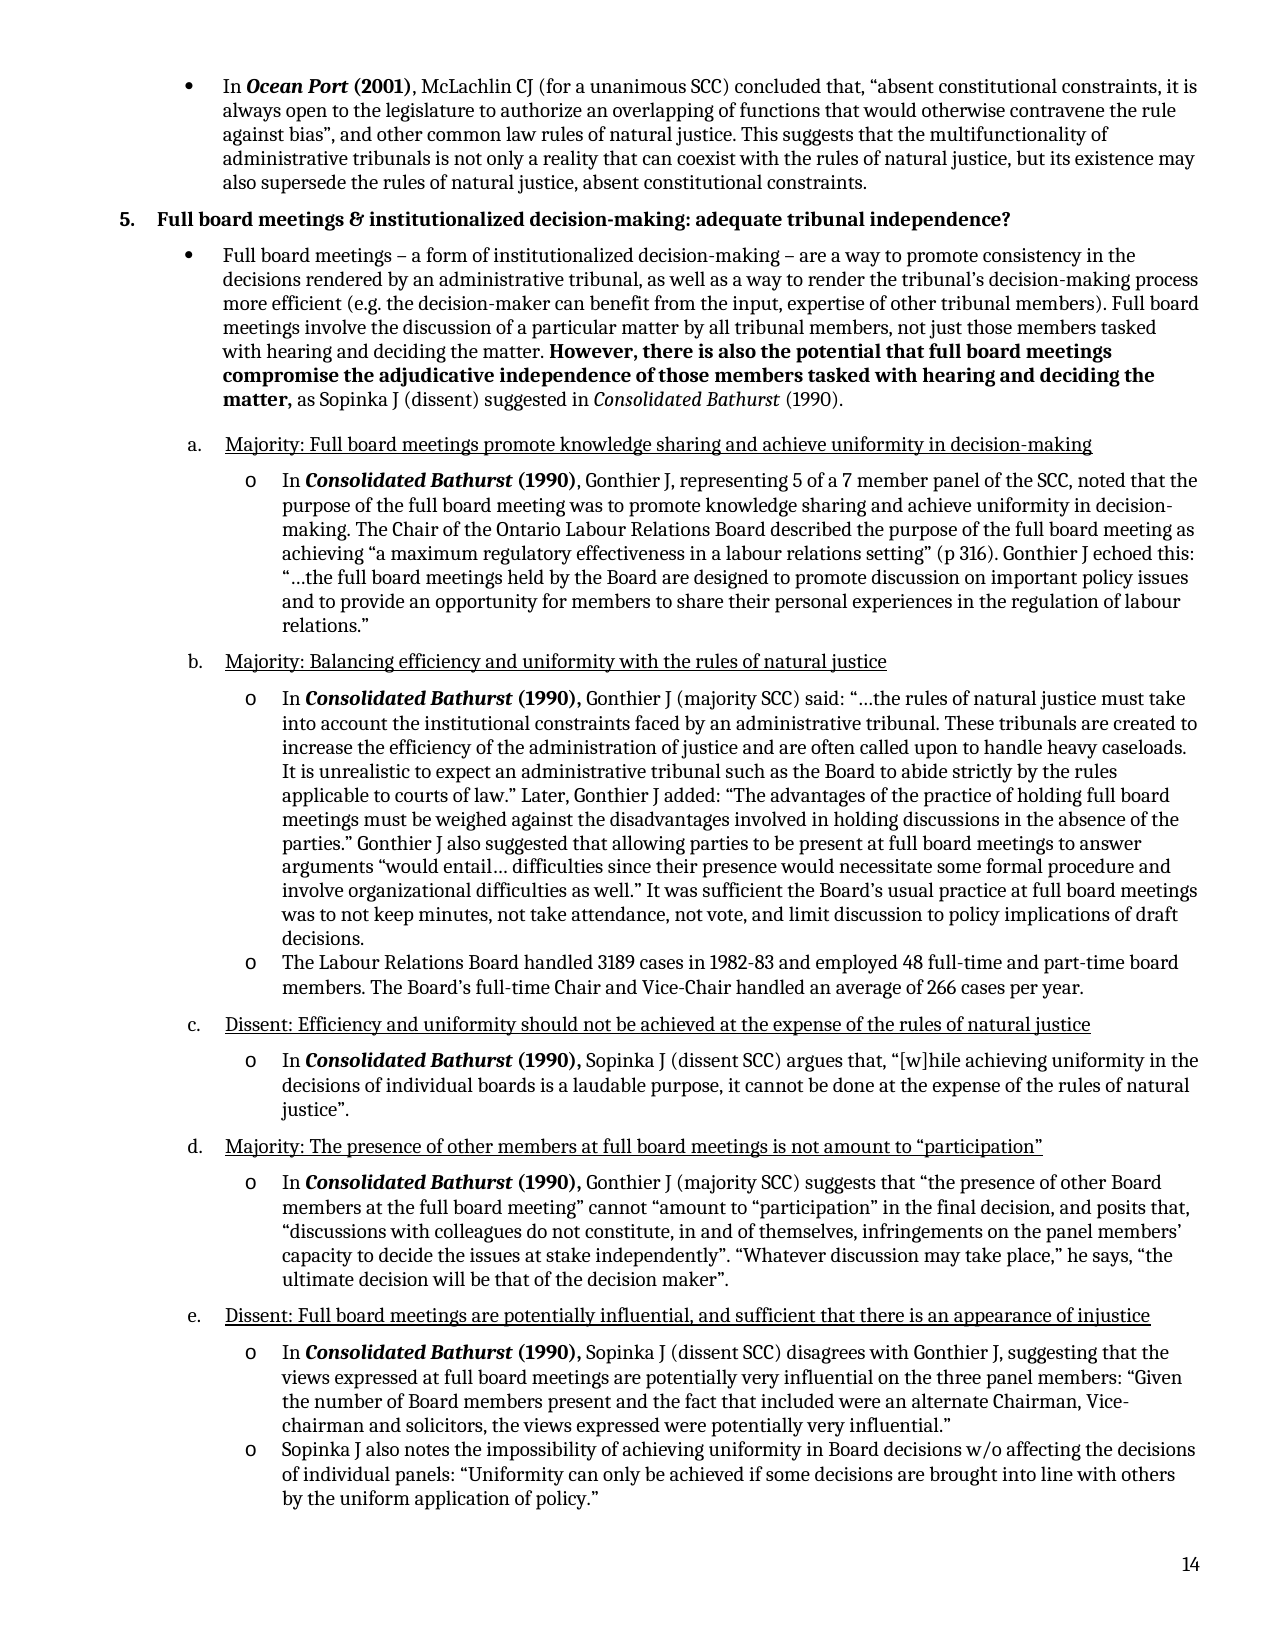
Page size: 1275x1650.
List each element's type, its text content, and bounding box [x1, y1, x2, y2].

list Sopinka J also notes the impossibility of achieving uniformity in Board decisions w/o affecting the decisions of individual panels: “Uniformity can only be achieved if some decisions are brought into line with others by the uniform application of policy.” [244, 1437, 1200, 1510]
subtitle Full board meetings & institutionalized decision-making: adequate tribunal independence? [119, 207, 1200, 231]
subtitle Majority: The presence of other members at full board meetings is not amount to “participation” [187, 1134, 1200, 1158]
list In Consolidated Bathurst (1990), Gonthier J, representing 5 of a 7 member panel of the SCC, noted that the purpose of the full board meeting was to promote knowledge sharing and achieve uniformity in decision-making. The Chair of the Ontario Labour Relations Board described the purpose of the full board meeting as achieving “a maximum regulatory effectiveness in a labour relations setting” (p 316). Gonthier J echoed this: “…the full board meetings held by the Board are designed to promote discussion on important policy issues and to provide an opportunity for members to share their personal experiences in the regulation of labour relations.” [244, 469, 1200, 637]
subtitle Majority: Full board meetings promote knowledge sharing and achieve uniformity in decision-making [187, 432, 1200, 456]
subtitle Dissent: Full board meetings are potentially influential, and sufficient that there is an appearance of injustice [187, 1304, 1200, 1328]
subtitle Majority: Balancing efficiency and uniformity with the rules of natural justice [187, 650, 1200, 674]
list In Consolidated Bathurst (1990), Gonthier J (majority SCC) said: “…the rules of natural justice must take into account the institutional constraints faced by an administrative tribunal. These tribunals are created to increase the efficiency of the administration of justice and are often called upon to handle heavy caseloads. It is unrealistic to expect an administrative tribunal such as the Board to abide strictly by the rules applicable to courts of law.” Later, Gonthier J added: “The advantages of the practice of holding full board meetings must be weighed against the disadvantages involved in holding discussions in the absence of the parties.” Gonthier J also suggested that allowing parties to be present at full board meetings to answer arguments “would entail… difficulties since their presence would necessitate some formal procedure and involve organizational difficulties as well.” It was sufficient the Board’s usual practice at full board meetings was to not keep minutes, not take attendance, not vote, and limit discussion to policy implications of draft decisions. [244, 686, 1200, 951]
list In Consolidated Bathurst (1990), Sopinka J (dissent SCC) argues that, “[w]hile achieving uniformity in the decisions of individual boards is a laudable purpose, it cannot be done at the expense of the rules of natural justice”. [244, 1049, 1200, 1122]
list The Labour Relations Board handled 3189 cases in 1982-83 and employed 48 full-time and part-time board members. The Board’s full-time Chair and Vice-Chair handled an average of 266 cases per year. [244, 951, 1200, 1000]
list Full board meetings – a form of institutionalized decision-making – are a way to promote consistency in the decisions rendered by an administrative tribunal, as well as a way to render the tribunal’s decision-making process more efficient (e.g. the decision-maker can benefit from the input, expertise of other tribunal members). Full board meetings involve the discussion of a particular matter by all tribunal members, not just those members tasked with hearing and deciding the matter. However, there is also the potential that full board meetings compromise the adjudicative independence of those members tasked with hearing and deciding the matter, as Sopinka J (dissent) suggested in Consolidated Bathurst (1990). [185, 244, 1200, 411]
list In Ocean Port (2001), McLachlin CJ (for a unanimous SCC) concluded that, “absent constitutional constraints, it is always open to the legislature to authorize an overlapping of functions that would otherwise contravene the rule against bias”, and other common law rules of natural justice. This suggests that the multifunctionality of administrative tribunals is not only a reality that can coexist with the rules of natural justice, but its existence may also supersede the rules of natural justice, absent constitutional constraints. [185, 75, 1200, 195]
list In Consolidated Bathurst (1990), Sopinka J (dissent SCC) disagrees with Gonthier J, suggesting that the views expressed at full board meetings are potentially very influential on the three panel members: “Given the number of Board members present and the fact that included were an alternate Chairman, Vice-chairman and solicitors, the views expressed were potentially very influential.” [244, 1341, 1200, 1437]
list In Consolidated Bathurst (1990), Gonthier J (majority SCC) suggests that “the presence of other Board members at the full board meeting” cannot “amount to “participation” in the final decision, and posits that, “discussions with colleagues do not constitute, in and of themselves, infringements on the panel members’ capacity to decide the issues at stake independently”. “Whatever discussion may take place,” he says, “the ultimate decision will be that of the decision maker”. [244, 1171, 1200, 1292]
subtitle Dissent: Efficiency and uniformity should not be achieved at the expense of the rules of natural justice [187, 1012, 1200, 1036]
